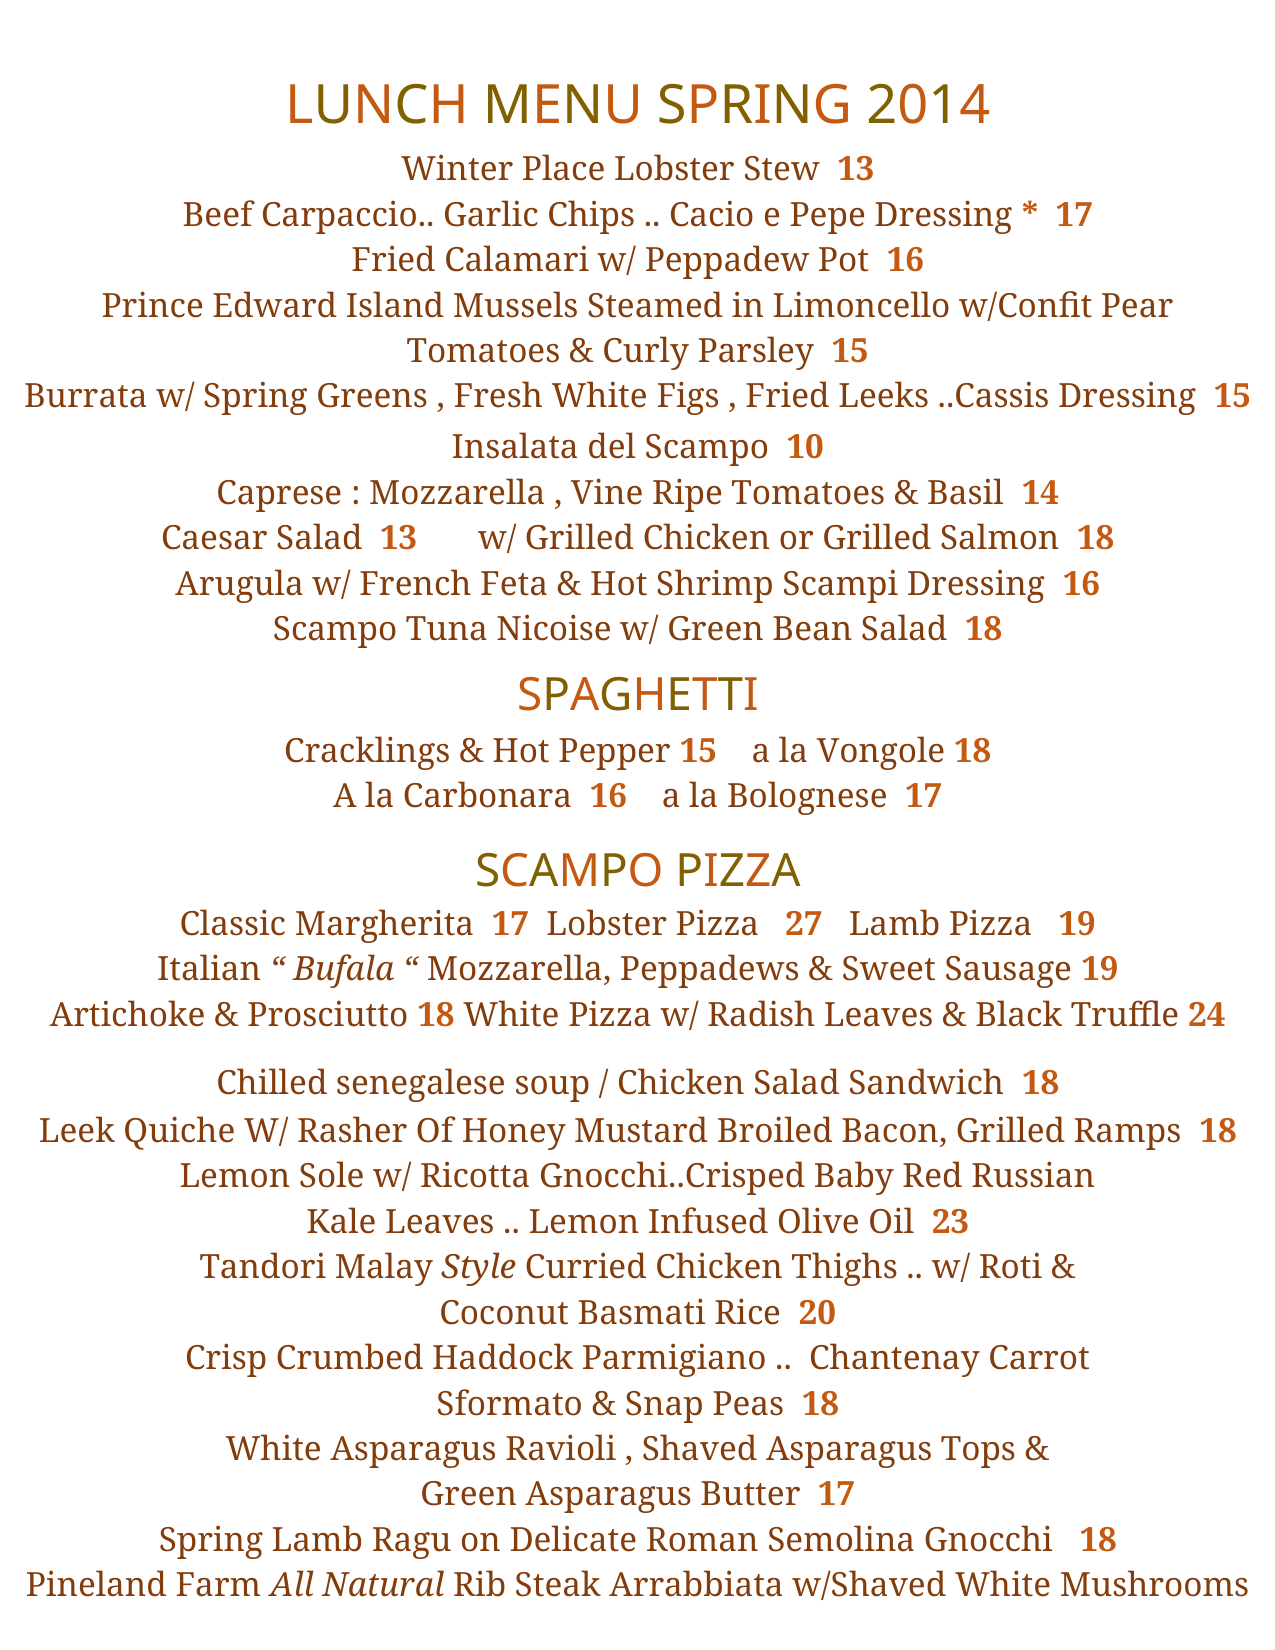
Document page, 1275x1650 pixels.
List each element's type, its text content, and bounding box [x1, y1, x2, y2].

text Italian “ Bufala “ Mozzarella, Peppadews & Sweet Sausage 19 [0, 945, 1275, 991]
text SCAMPO PIZZA [0, 837, 1275, 900]
text White Asparagus Ravioli , Shaved Asparagus Tops & [0, 1425, 1275, 1470]
text Caesar Salad 13 w/ Grilled Chicken or Grilled Salmon 18 [0, 514, 1275, 559]
text Arugula w/ French Feta & Hot Shrimp Scampi Dressing 16 [0, 559, 1275, 605]
text Spring Lamb Ragu on Delicate Roman Semolina Gnocchi 18 [0, 1516, 1275, 1561]
text Pineland Farm All Natural Rib Steak Arrabbiata w/Shaved White Mushrooms [0, 1561, 1275, 1606]
text LUNCH MENU SPRING 2014 [0, 66, 1275, 139]
text Tandori Malay Style Curried Chicken Thighs .. w/ Roti & [0, 1243, 1275, 1288]
text Caprese : Mozzarella , Vine Ripe Tomatoes & Basil 14 [0, 469, 1275, 514]
text Kale Leaves .. Lemon Infused Olive Oil 23 [0, 1198, 1275, 1243]
text Scampo Tuna Nicoise w/ Green Bean Salad 18 [0, 605, 1275, 650]
text Prince Edward Island Mussels Steamed in Limoncello w/Confit Pear [0, 281, 1275, 327]
text Chilled senegalese soup / Chicken Salad Sandwich 18 [0, 1059, 1275, 1104]
text Cracklings & Hot Pepper 15 a la Vongole 18 [0, 727, 1275, 772]
text Artichoke & Prosciutto 18 White Pizza w/ Radish Leaves & Black Truffle 24 [0, 991, 1275, 1036]
text A la Carbonara 16 a la Bolognese 17 [0, 772, 1275, 818]
text Coconut Basmati Rice 20 [0, 1288, 1275, 1334]
text Burrata w/ Spring Greens , Fresh White Figs , Fried Leeks ..Cassis Dressing 15 [0, 372, 1275, 418]
text Crisp Crumbed Haddock Parmigiano .. Chantenay Carrot [0, 1334, 1275, 1379]
text SPAGHETTI [0, 662, 1275, 724]
text Tomatoes & Curly Parsley 15 [0, 327, 1275, 372]
text Green Asparagus Butter 17 [0, 1470, 1275, 1516]
text Fried Calamari w/ Peppadew Pot 16 [0, 236, 1275, 281]
text Beef Carpaccio.. Garlic Chips .. Cacio e Pepe Dressing * 17 [0, 191, 1275, 236]
text Sformato & Snap Peas 18 [0, 1379, 1275, 1425]
text Classic Margherita 17 Lobster Pizza 27 Lamb Pizza 19 [0, 900, 1275, 945]
text Winter Place Lobster Stew 13 [0, 145, 1275, 191]
text Insalata del Scampo 10 [0, 423, 1275, 469]
text Lemon Sole w/ Ricotta Gnocchi..Crisped Baby Red Russian [0, 1152, 1275, 1198]
text Leek Quiche W/ Rasher Of Honey Mustard Broiled Bacon, Grilled Ramps 18 [0, 1107, 1275, 1152]
